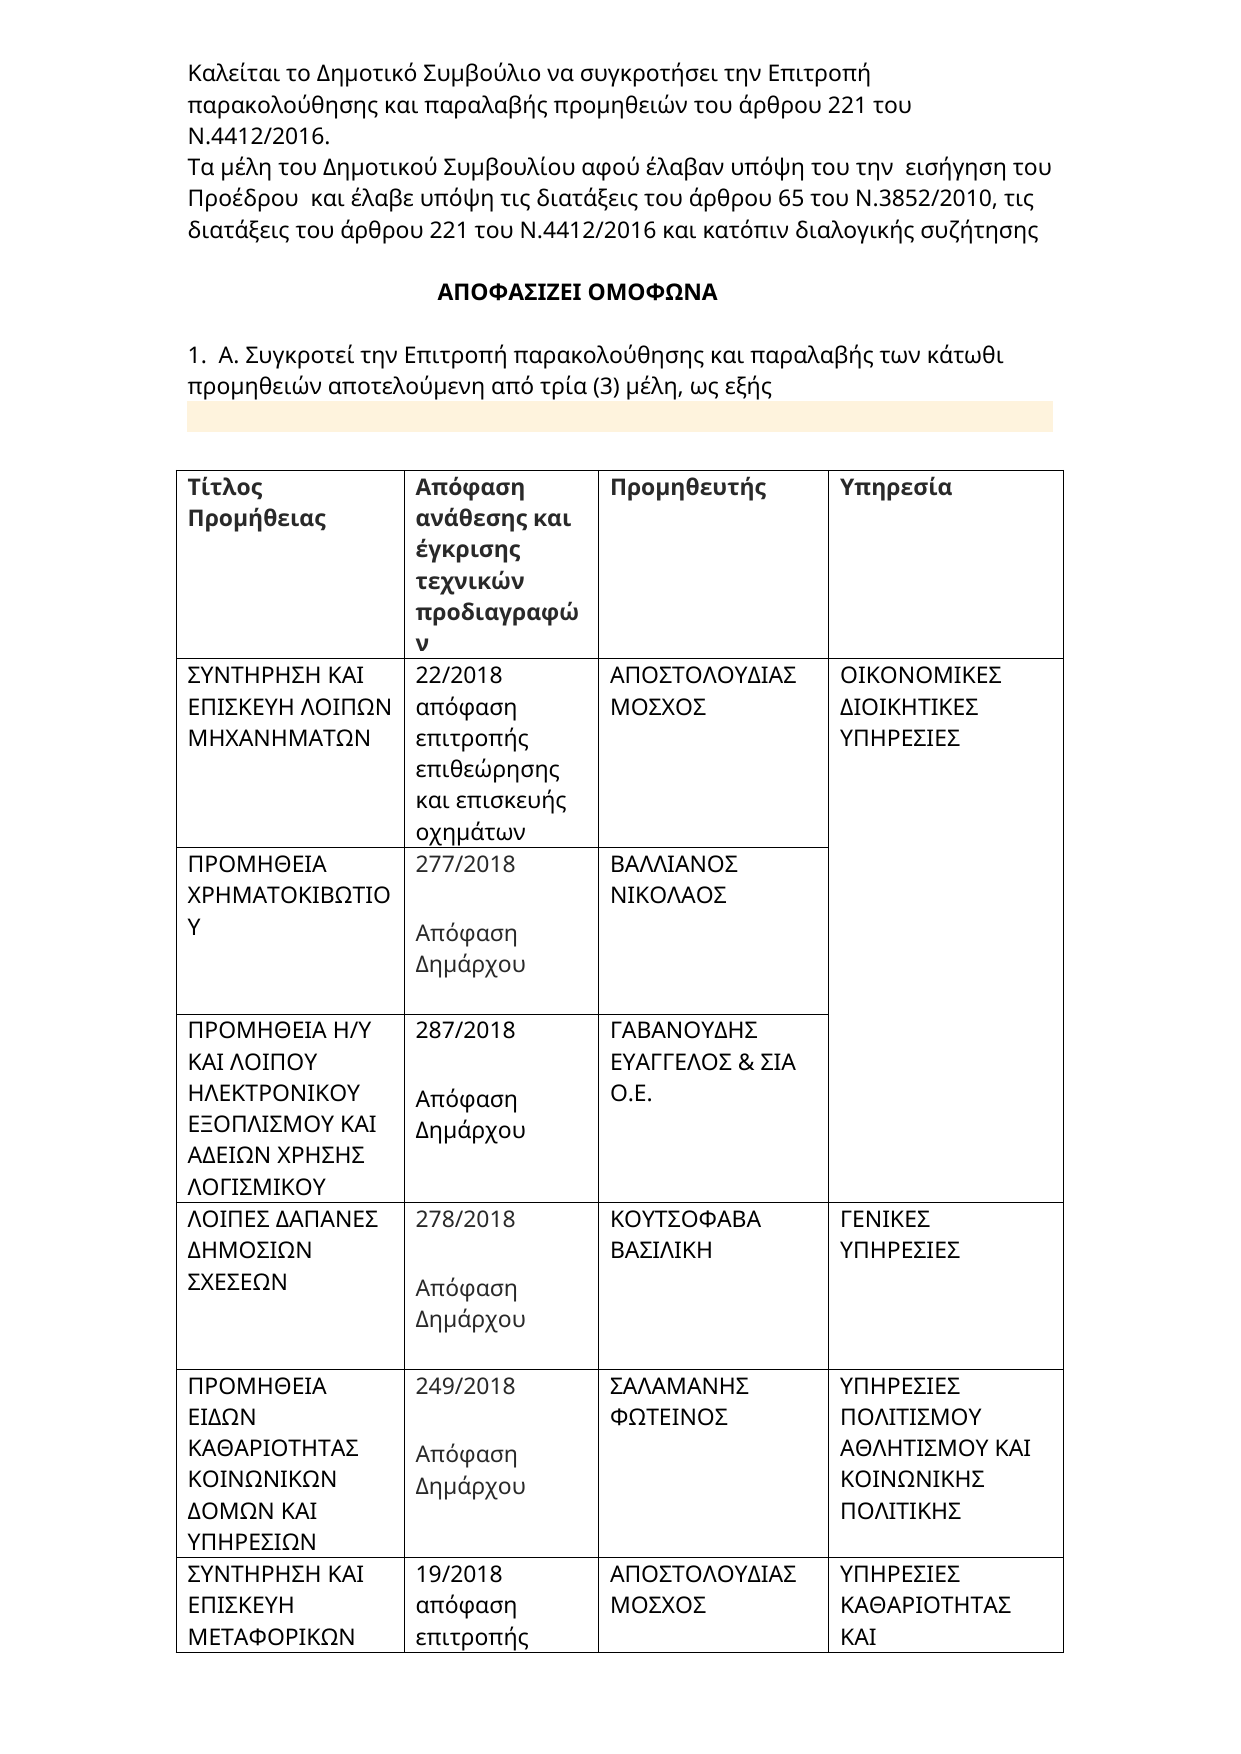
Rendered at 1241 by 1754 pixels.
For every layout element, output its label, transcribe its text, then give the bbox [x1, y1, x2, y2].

table_cell ΛΟΙΠΕΣ ΔΑΠΑΝΕΣ ΔΗΜΟΣΙΩΝ ΣΧΕΣΕΩΝ [177, 1203, 404, 1368]
table_header Προμηθευτής [599, 471, 828, 658]
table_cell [599, 1558, 828, 1652]
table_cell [177, 1558, 404, 1652]
table_cell 249/2018 Απόφαση Δημάρχου [405, 1370, 598, 1557]
table_cell ΠΡΟΜΗΘΕΙΑ ΧΡΗΜΑΤΟΚΙΒΩΤΙΟΥ [177, 848, 404, 1013]
table_cell ΟΙΚΟΝΟΜΙΚΕΣ ΔΙΟΙΚΗΤΙΚΕΣ ΥΠΗΡΕΣΙΕΣ [829, 659, 1063, 1202]
table_header Τίτλος Προμήθειας [177, 471, 404, 658]
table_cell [829, 1558, 1063, 1652]
table_cell 287/2018 Απόφαση Δημάρχου [405, 1015, 598, 1202]
text 1. Α. Συγκροτεί την Επιτροπή παρακολούθησης και παραλαβής των κάτωθι προμηθειών αποτελούμενη από τρία (3) μέλη, ως εξής [187, 338, 1053, 401]
text ΑΠΟΦΑΣΙΖΕΙ ΟΜΟΦΩΝΑ [187, 276, 1053, 307]
table_cell ΠΡΟΜΗΘΕΙΑ Η/Υ ΚΑΙ ΛΟΙΠΟΥ ΗΛΕΚΤΡΟΝΙΚΟΥ ΕΞΟΠΛΙΣΜΟΥ ΚΑΙ ΑΔΕΙΩΝ ΧΡΗΣΗΣ ΛΟΓΙΣΜΙΚΟΥ [177, 1015, 404, 1202]
table_cell ΣΑΛΑΜΑΝΗΣ ΦΩΤΕΙΝΟΣ [599, 1370, 828, 1557]
table_cell ΠΡΟΜΗΘΕΙΑ ΕΙΔΩΝ ΚΑΘΑΡΙΟΤΗΤΑΣ ΚΟΙΝΩΝΙΚΩΝ ΔΟΜΩΝ ΚΑΙ ΥΠΗΡΕΣΙΩΝ [177, 1370, 404, 1557]
table_cell ΑΠΟΣΤΟΛΟΥΔΙΑΣ ΜΟΣΧΟΣ [599, 659, 828, 847]
table_header Υπηρεσία [829, 471, 1063, 658]
table_cell 22/2018 απόφαση επιτροπής επιθεώρησης και επισκευής οχημάτων [405, 659, 598, 847]
table_cell ΓΕΝΙΚΕΣ ΥΠΗΡΕΣΙΕΣ [829, 1203, 1063, 1368]
table_header Απόφαση ανάθεσης και έγκρισης τεχνικών προδιαγραφών [405, 471, 598, 658]
text Τα μέλη του Δημοτικού Συμβουλίου αφού έλαβαν υπόψη του την εισήγηση του Προέδρου και έλαβε υπόψη τις διατάξεις του άρθρου 65 του Ν.3852/2010, τις διατάξεις του άρθρου 221 του Ν.4412/2016 και κατόπιν διαλογικής συζήτησης [187, 151, 1053, 245]
table_cell ΥΠΗΡΕΣΙΕΣ ΠΟΛΙΤΙΣΜΟΥ ΑΘΛΗΤΙΣΜΟΥ ΚΑΙ ΚΟΙΝΩΝΙΚΗΣ ΠΟΛΙΤΙΚΗΣ [829, 1370, 1063, 1557]
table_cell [405, 1558, 598, 1652]
table_cell ΚΟΥΤΣΟΦΑΒΑ ΒΑΣΙΛΙΚΗ [599, 1203, 828, 1368]
table_cell 277/2018 Απόφαση Δημάρχου [405, 848, 598, 1013]
table_cell ΣΥΝΤΗΡΗΣΗ ΚΑΙ ΕΠΙΣΚΕΥΗ ΛΟΙΠΩΝ ΜΗΧΑΝΗΜΑΤΩΝ [177, 659, 404, 847]
table_cell ΒΑΛΛΙΑΝΟΣ ΝΙΚΟΛΑΟΣ [599, 848, 828, 1013]
table_cell ΓΑΒΑΝΟΥΔΗΣ ΕΥΑΓΓΕΛΟΣ & ΣΙΑ Ο.Ε. [599, 1015, 828, 1202]
table_cell 278/2018 Απόφαση Δημάρχου [405, 1203, 598, 1368]
text Καλείται το Δημοτικό Συμβούλιο να συγκροτήσει την Επιτροπή παρακολούθησης και παραλαβής προμηθειών του άρθρου 221 του Ν.4412/2016. [187, 57, 1053, 151]
